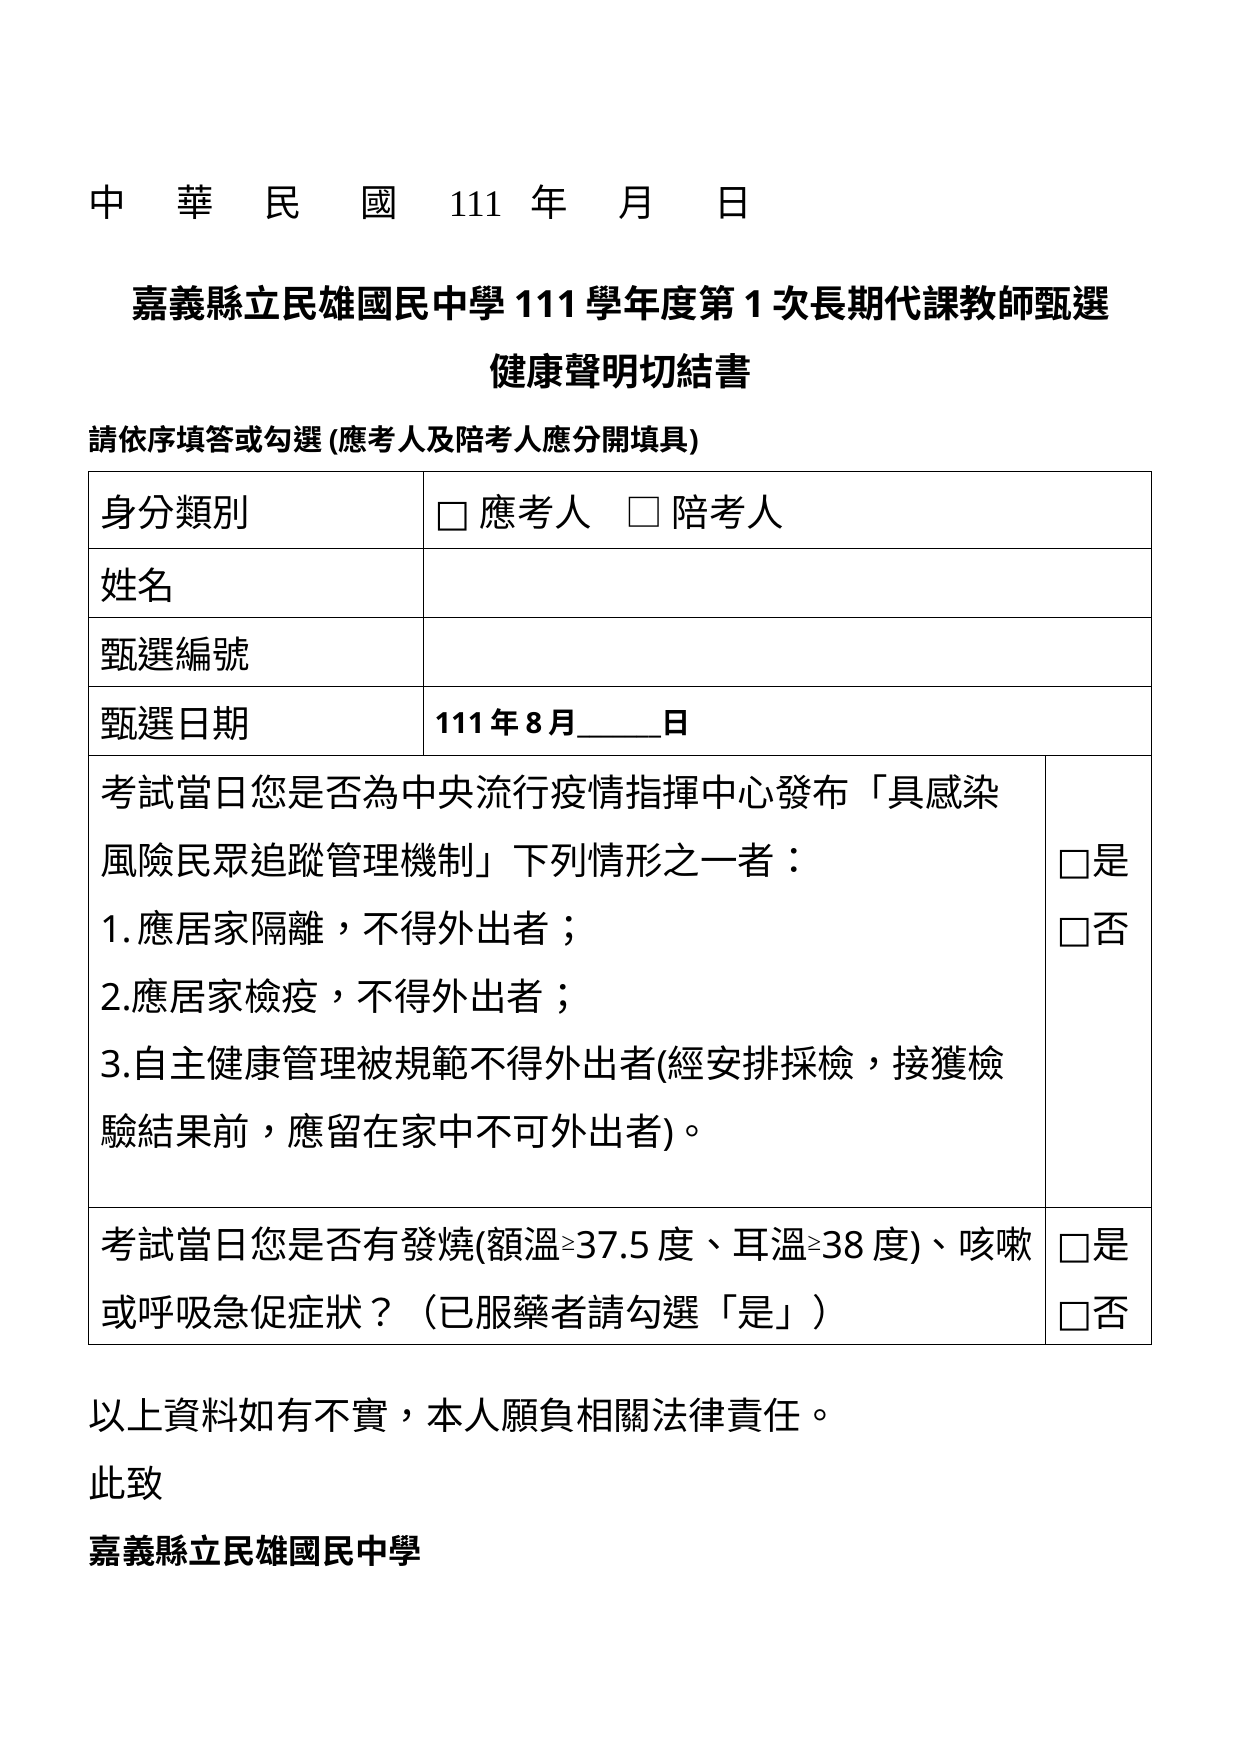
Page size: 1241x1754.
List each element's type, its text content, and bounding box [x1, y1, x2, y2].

table_cell 姓名 [89, 549, 423, 617]
table_header 身分類別 [89, 472, 423, 548]
text 請依序填答或勾選 (應考人及陪考人應分開填具) [89, 403, 1152, 471]
table_cell [424, 549, 1151, 617]
table_header □ 應考人 □ 陪考人 [424, 472, 1151, 548]
table_cell 考試當日您是否為中央流行疫情指揮中心發布「具感染風險民眾追蹤管理機制」下列情形之一者： 應居家隔離，不得外出者； 2.應居家檢疫，不得外出者； 3.自主健康管理被規範不得外出者(經安排採檢，接獲檢驗結果前，應留在家中不可外出者)。 [89, 756, 1045, 1207]
text 中 華 民 國 111 年 月 日 [89, 166, 1152, 233]
table_cell 甄選日期 [89, 687, 423, 755]
table_cell [424, 618, 1151, 686]
table_cell □是 □否 [1046, 1208, 1151, 1344]
table_cell □是 □否 [1046, 756, 1151, 1207]
text 此致 [89, 1447, 1152, 1515]
text 以上資料如有不實，本人願負相關法律責任。 [89, 1379, 1152, 1447]
text 健康聲明切結書 [89, 335, 1152, 403]
table_cell 甄選編號 [89, 618, 423, 686]
text 嘉義縣立民雄國民中學 [89, 1515, 1152, 1583]
table_cell 111年8月_______日 [424, 687, 1151, 755]
table_cell 考試當日您是否有發燒(額溫37.5度、耳溫38度)、咳嗽或呼吸急促症狀？（已服藥者請勾選「是」） [89, 1208, 1045, 1344]
text 嘉義縣立民雄國民中學111學年度第1次長期代課教師甄選 [89, 267, 1152, 335]
